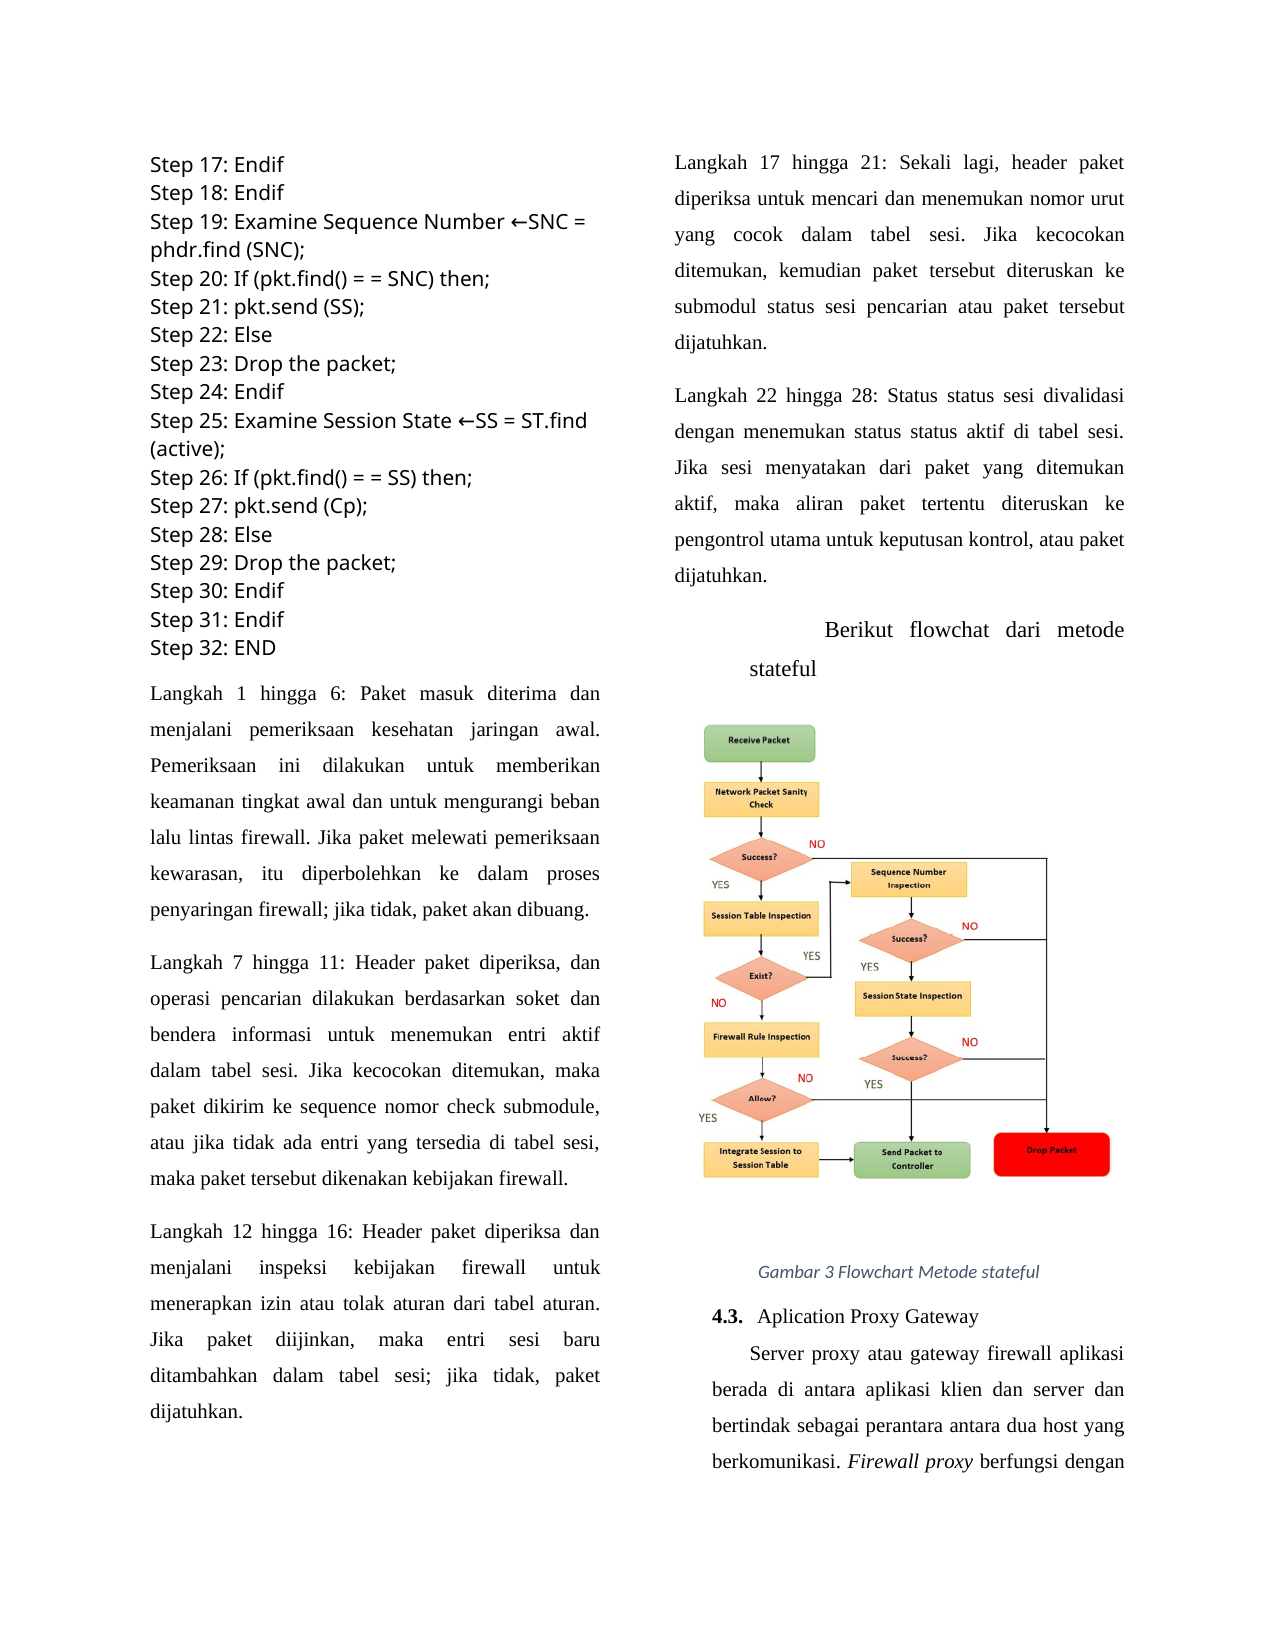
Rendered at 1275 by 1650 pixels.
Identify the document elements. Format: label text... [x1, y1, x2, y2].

text Langkah 7 hingga 11: Header paket diperiksa, dan operasi pencarian dilakukan berdasarkan soket dan bendera informasi untuk menemukan entri aktif dalam tabel sesi. Jika kecocokan ditemukan, maka paket dikirim ke sequence nomor check submodule, atau jika tidak ada entri yang tersedia di tabel sesi, maka paket tersebut dikenakan kebijakan firewall. [150, 950, 601, 1190]
text Gambar 3 Flowchart Metode stateful [674, 1261, 1125, 1283]
text Langkah 12 hingga 16: Header paket diperiksa dan menjalani inspeksi kebijakan firewall untuk menerapkan izin atau tolak aturan dari tabel aturan. Jika paket diijinkan, maka entri sesi baru ditambahkan dalam tabel sesi; jika tidak, paket dijatuhkan. [150, 1219, 601, 1423]
text Step 19: Examine Sequence Number ←SNC = phdr.find (SNC); [150, 207, 601, 264]
text Step 28: Else [150, 520, 601, 548]
text Step 18: Endif [150, 178, 601, 207]
text Langkah 17 hingga 21: Sekali lagi, header paket diperiksa untuk mencari dan menemukan nomor urut yang cocok dalam tabel sesi. Jika kecocokan ditemukan, kemudian paket tersebut diteruskan ke submodul status sesi pencarian atau paket tersebut dijatuhkan. [674, 150, 1125, 354]
text Step 27: pkt.send (Cp); [150, 491, 601, 520]
text Langkah 1 hingga 6: Paket masuk diterima dan menjalani pemeriksaan kesehatan jaringan awal. Pemeriksaan ini dilakukan untuk memberikan keamanan tingkat awal dan untuk mengurangi beban lalu lintas firewall. Jika paket melewati pemeriksaan kewarasan, itu diperbolehkan ke dalam proses penyaringan firewall; jika tidak, paket akan dibuang. [150, 681, 601, 921]
text Step 29: Drop the packet; [150, 548, 601, 577]
text Step 26: If (pkt.find() = = SS) then; [150, 463, 601, 491]
text Step 31: Endif [150, 605, 601, 633]
text Step 30: Endif [150, 577, 601, 605]
text Step 32: END [150, 633, 601, 662]
picture [674, 711, 1115, 1187]
text Step 21: pkt.send (SS); [150, 292, 601, 321]
text Step 24: Endif [150, 377, 601, 406]
text Step 17: Endif [150, 150, 601, 178]
text Step 20: If (pkt.find() = = SNC) then; [150, 264, 601, 292]
text Step 25: Examine Session State ←SS = ST.find (active); [150, 406, 601, 463]
text Step 22: Else [150, 321, 601, 349]
text Berikut flowchat dari metode stateful [749, 616, 1125, 682]
list Aplication Proxy Gateway [712, 1304, 1125, 1328]
text Step 23: Drop the packet; [150, 349, 601, 377]
text Langkah 22 hingga 28: Status status sesi divalidasi dengan menemukan status status aktif di tabel sesi. Jika sesi menyatakan dari paket yang ditemukan aktif, maka aliran paket tertentu diteruskan ke pengontrol utama untuk keputusan kontrol, atau paket dijatuhkan. [674, 383, 1125, 587]
